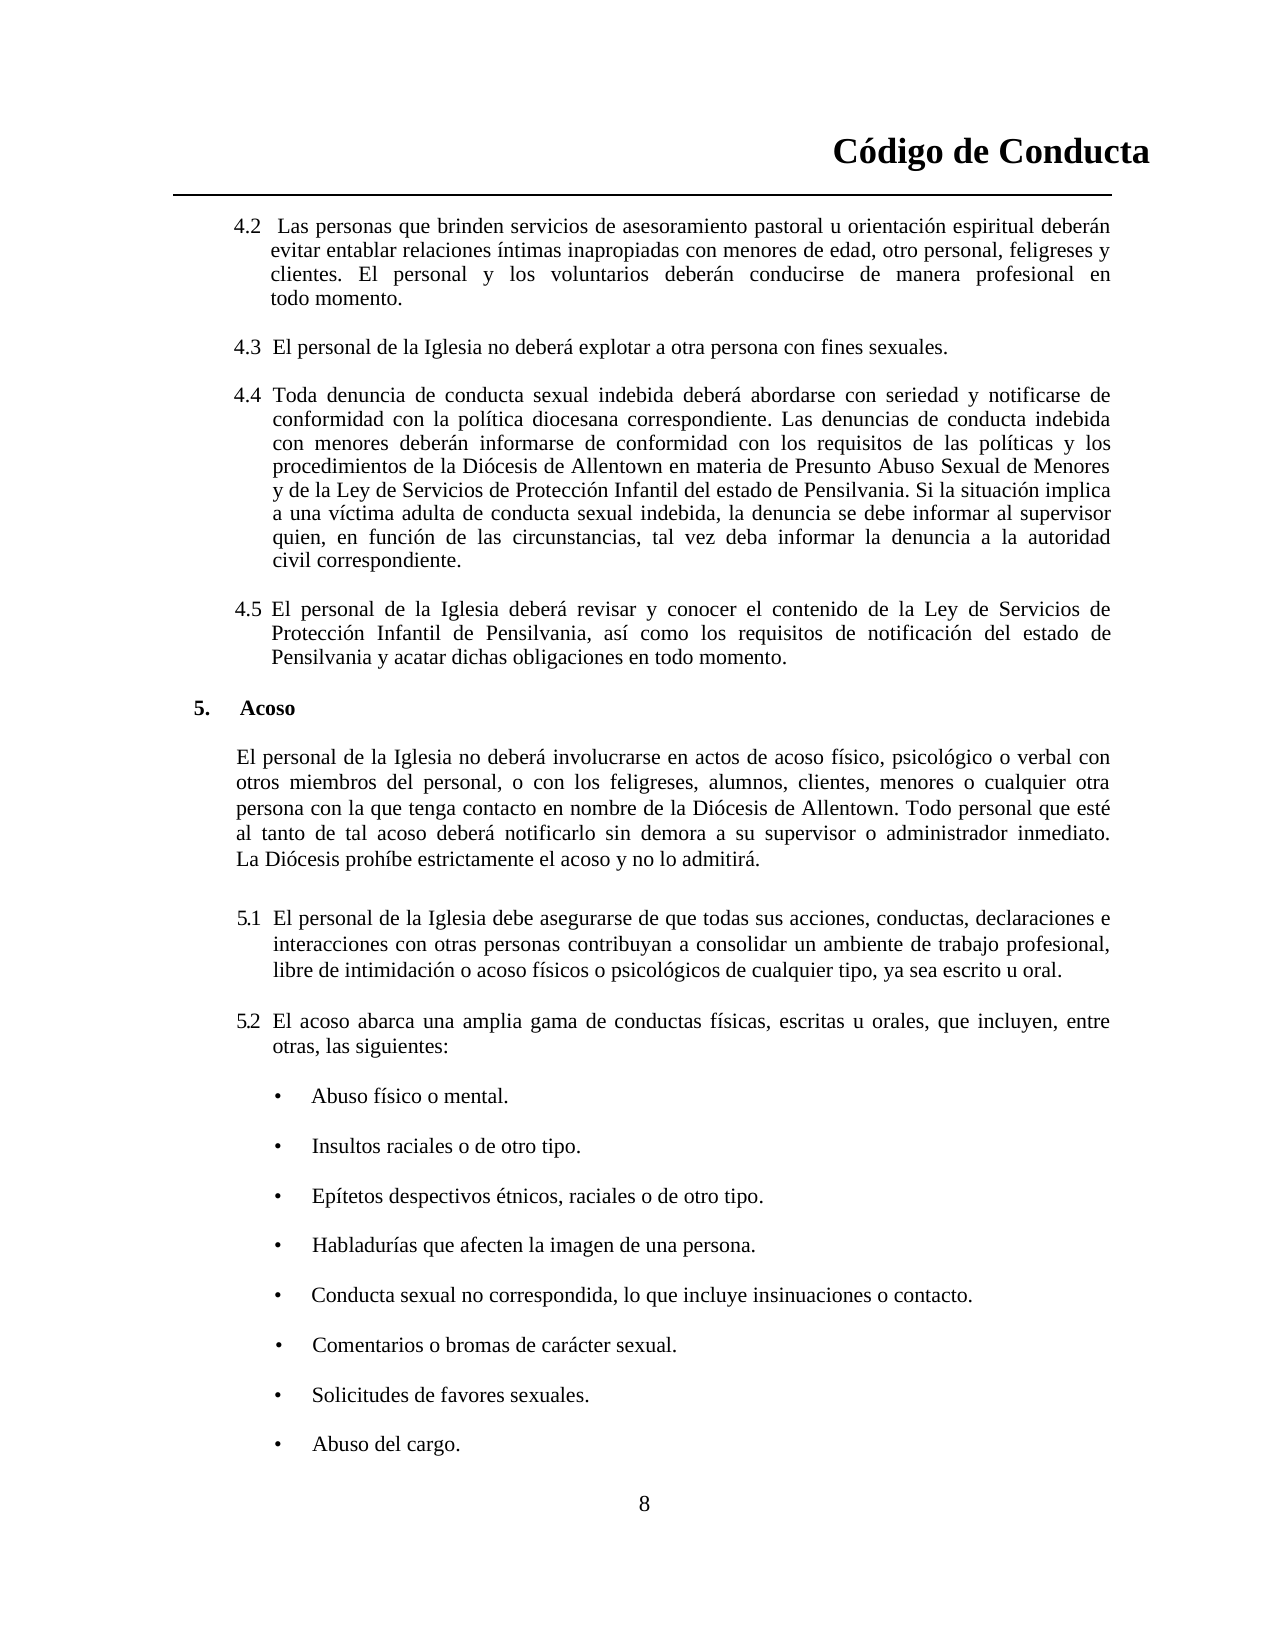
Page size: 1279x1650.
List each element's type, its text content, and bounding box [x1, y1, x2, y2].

list Conducta sexual no correspondida, lo que incluye insinuaciones o contacto. [274, 1282, 1112, 1307]
list Solicitudes de favores sexuales. [274, 1382, 1112, 1407]
list Abuso físico o mental. [274, 1083, 1112, 1108]
list Las personas que brinden servicios de asesoramiento pastoral u orientación espiritual deberán evitar entablar relaciones íntimas inapropiadas con menores de edad, otro personal, feligreses y clientes. El personal y los voluntarios deberán conducirse de manera profesional en todo momento. [234, 214, 1112, 310]
list El personal de la Iglesia deberá revisar y conocer el contenido de la Ley de Servicios de Protección Infantil de Pensilvania, así como los requisitos de notificación del estado de Pensilvania y acatar dichas obligaciones en todo momento. [234, 598, 1112, 669]
list Abuso del cargo. [274, 1431, 1112, 1457]
text El personal de la Iglesia no deberá involucrarse en actos de acoso físico, psicológico o verbal con otros miembros del personal, o con los feligreses, alumnos, clientes, menores o cualquier otra persona con la que tenga contacto en nombre de la Diócesis de Allentown. Todo personal que esté al tanto de tal acoso deberá notificarlo sin demora a su supervisor o administrador inmediato. La Diócesis prohíbe estrictamente el acoso y no lo admitirá. [236, 744, 1112, 871]
subtitle Acoso [194, 694, 1112, 720]
list Insultos raciales o de otro tipo. [274, 1133, 1112, 1158]
list Epítetos despectivos étnicos, raciales o de otro tipo. [274, 1183, 1112, 1208]
list El personal de la Iglesia debe asegurarse de que todas sus acciones, conductas, declaraciones e interacciones con otras personas contribuyan a consolidar un ambiente de trabajo profesional, libre de intimidación o acoso físicos o psicológicos de cualquier tipo, ya sea escrito u oral. [237, 905, 1112, 982]
list El personal de la Iglesia no deberá explotar a otra persona con fines sexuales. [234, 336, 1112, 359]
list Habladurías que afecten la imagen de una persona. [274, 1232, 1112, 1258]
list Comentarios o bromas de carácter sexual. [275, 1332, 1112, 1357]
list El acoso abarca una amplia gama de conductas físicas, escritas u orales, que incluyen, entre otras, las siguientes: [236, 1008, 1112, 1058]
list Toda denuncia de conducta sexual indebida deberá abordarse con seriedad y notificarse de conformidad con la política diocesana correspondiente. Las denuncias de conducta indebida con menores deberán informarse de conformidad con los requisitos de las políticas y los procedimientos de la Diócesis de Allentown en materia de Presunto Abuso Sexual de Menores y de la Ley de Servicios de Protección Infantil del estado de Pensilvania. Si la situación implica a una víctima adulta de conducta sexual indebida, la denuncia se debe informar al supervisor quien, en función de las circunstancias, tal vez deba informar la denuncia a la autoridad civil correspondiente. [234, 384, 1112, 572]
